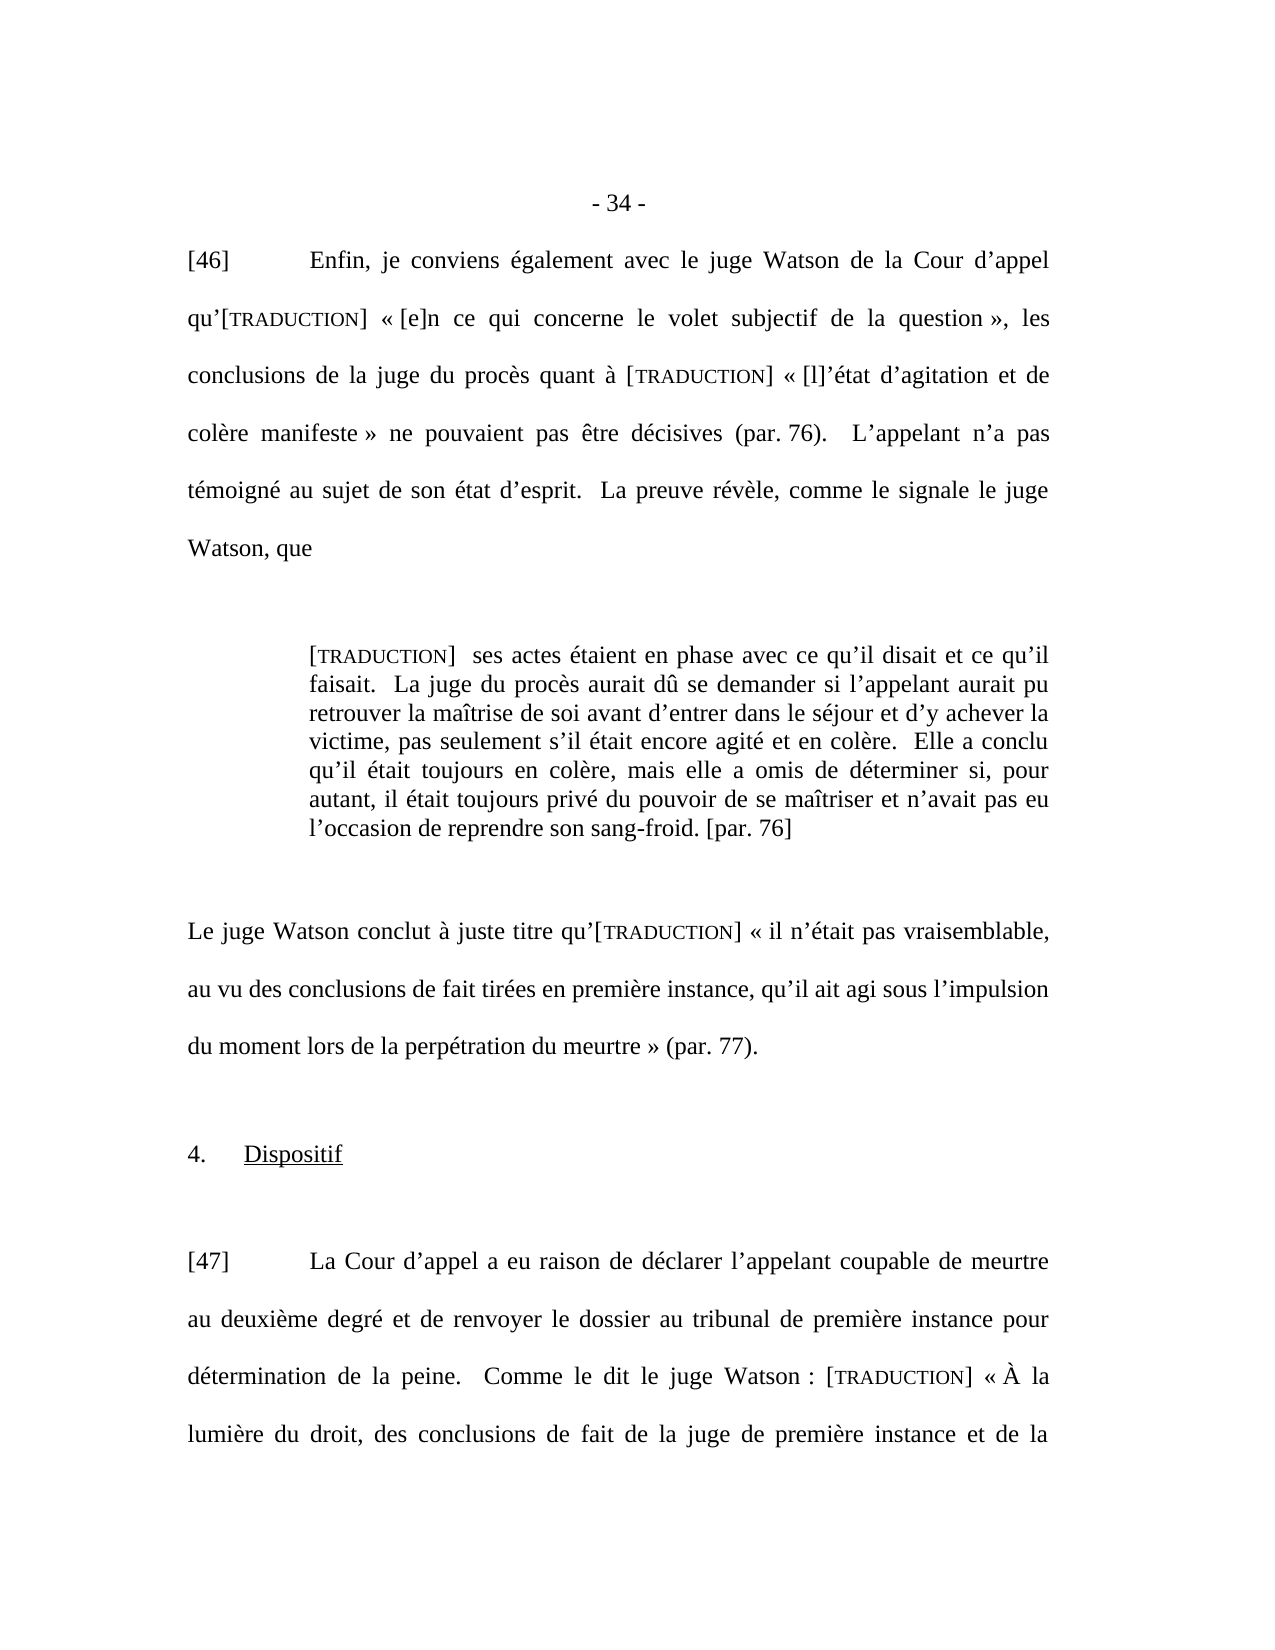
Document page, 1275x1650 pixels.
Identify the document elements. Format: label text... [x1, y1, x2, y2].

list [traduction] ses actes étaient en phase avec ce qu’il disait et ce qu’il faisait. La juge du procès aurait dû se demander si l’appelant aurait pu retrouver la maîtrise de soi avant d’entrer dans le séjour et d’y achever la victime, pas seulement s’il était encore agité et en colère. Elle a conclu qu’il était toujours en colère, mais elle a omis de déterminer si, pour autant, il était toujours privé du pouvoir de se maîtriser et n’avait pas eu l’occasion de reprendre son sang-froid. [par. 76] [309, 640, 1050, 841]
list Enfin, je conviens également avec le juge Watson de la Cour d’appel qu’[traduction] « [e]n ce qui concerne le volet subjectif de la question », les conclusions de la juge du procès quant à [traduction] « [l]’état d’agitation et de colère manifeste » ne pouvaient pas être décisives (par. 76). L’appelant n’a pas témoigné au sujet de son état d’esprit. La preuve révèle, comme le signale le juge Watson, que [187, 245, 1050, 561]
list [187, 1246, 1050, 1448]
list Le juge Watson conclut à juste titre qu’[traduction] « il n’était pas vraisemblable, au vu des conclusions de fait tirées en première instance, qu’il ait agi sous l’impulsion du moment lors de la perpétration du meurtre » (par. 77). [187, 916, 1050, 1060]
text 4. Dispositif [187, 1139, 1050, 1168]
